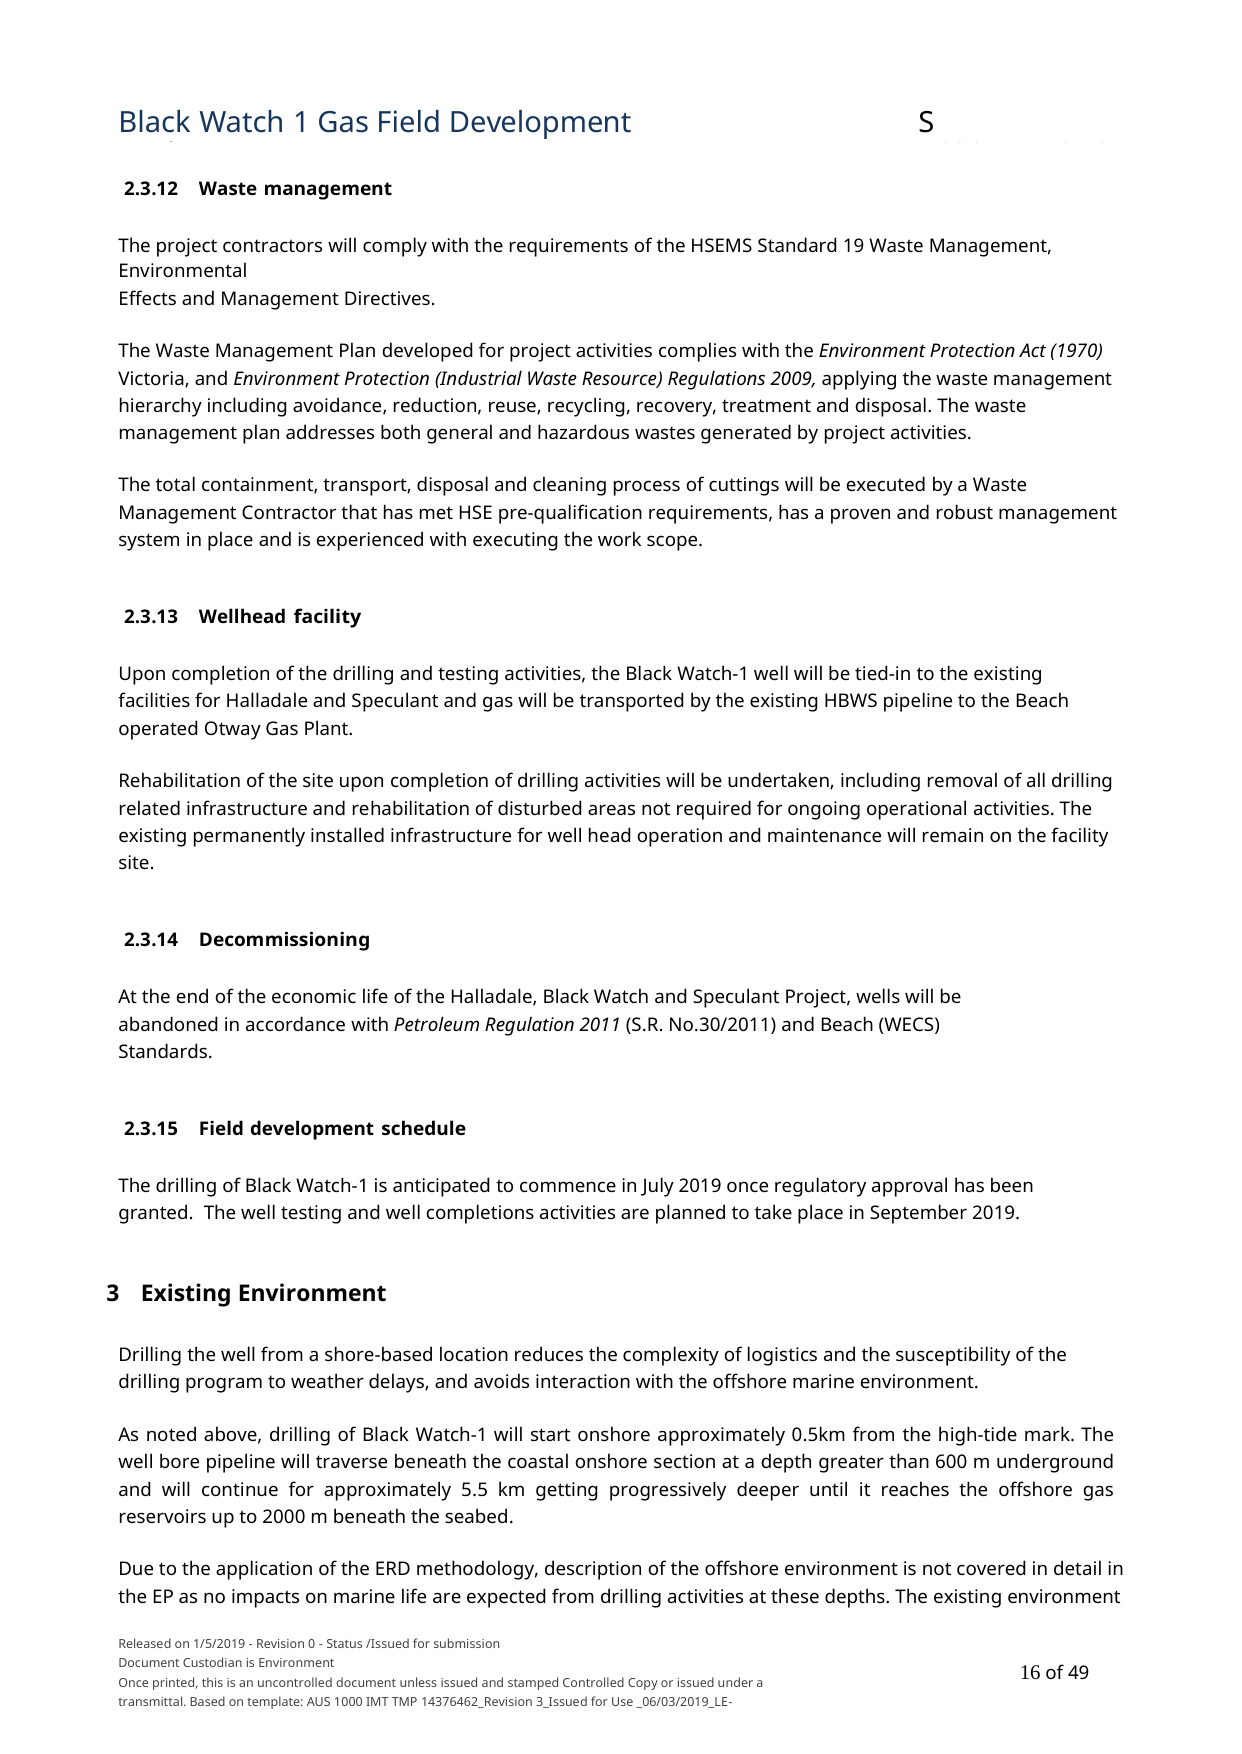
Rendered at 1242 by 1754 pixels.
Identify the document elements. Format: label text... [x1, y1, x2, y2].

subtitle 2.3.12 Waste management [124, 175, 1135, 201]
text At the end of the economic life of the Halladale, Black Watch and Speculant Project, wells will be abandoned in accordance with Petroleum Regulation 2011 (S.R. No.30/2011) and Beach (WECS) Standards. [118, 983, 1037, 1064]
subtitle 2.3.13 Wellhead facility [124, 604, 1135, 629]
subtitle 3 Existing Environment [106, 1277, 1135, 1308]
text Upon completion of the drilling and testing activities, the Black Watch-1 well will be tied-in to the existing facilities for Halladale and Speculant and gas will be transported by the existing HBWS pipeline to the Beach operated Otway Gas Plant. [118, 661, 1096, 741]
text The drilling of Black Watch-1 is anticipated to commence in July 2019 once regulatory approval has been granted. The well testing and well completions activities are planned to take place in September 2019. [118, 1172, 1103, 1225]
text Rehabilitation of the site upon completion of drilling activities will be undertaken, including removal of all drilling related infrastructure and rehabilitation of disturbed areas not required for ongoing operational activities. The existing permanently installed infrastructure for well head operation and maintenance will remain on the facility site. [118, 767, 1119, 875]
subtitle 2.3.14 Decommissioning [124, 927, 1135, 952]
text The Waste Management Plan developed for project activities complies with the Environment Protection Act (1970) Victoria, and Environment Protection (Industrial Waste Resource) Regulations 2009, applying the waste management hierarchy including avoidance, reduction, reuse, recycling, recovery, treatment and disposal. The waste management plan addresses both general and hazardous wastes generated by project activities. [118, 337, 1121, 445]
text As noted above, drilling of Black Watch-1 will start onshore approximately 0.5km from the high-tide mark. The well bore pipeline will traverse beneath the coastal onshore section at a depth greater than 600 m underground and will continue for approximately 5.5 km getting progressively deeper until it reaches the offshore gas reservoirs up to 2000 m beneath the seabed. [118, 1421, 1114, 1529]
subtitle 2.3.15 Field development schedule [124, 1116, 1135, 1141]
text Effects and Management Directives. [118, 285, 1135, 310]
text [118, 1556, 1126, 1608]
text The total containment, transport, disposal and cleaning process of cuttings will be executed by a Waste Management Contractor that has met HSE pre-qualification requirements, has a proven and robust management system in place and is experienced with executing the work scope. [118, 472, 1124, 552]
text Drilling the well from a shore-based location reduces the complexity of logistics and the susceptibility of the drilling program to weather delays, and avoids interaction with the offshore marine environment. [118, 1342, 1077, 1394]
text The project contractors will comply with the requirements of the HSEMS Standard 19 Waste Management, Environmental [118, 232, 1135, 283]
